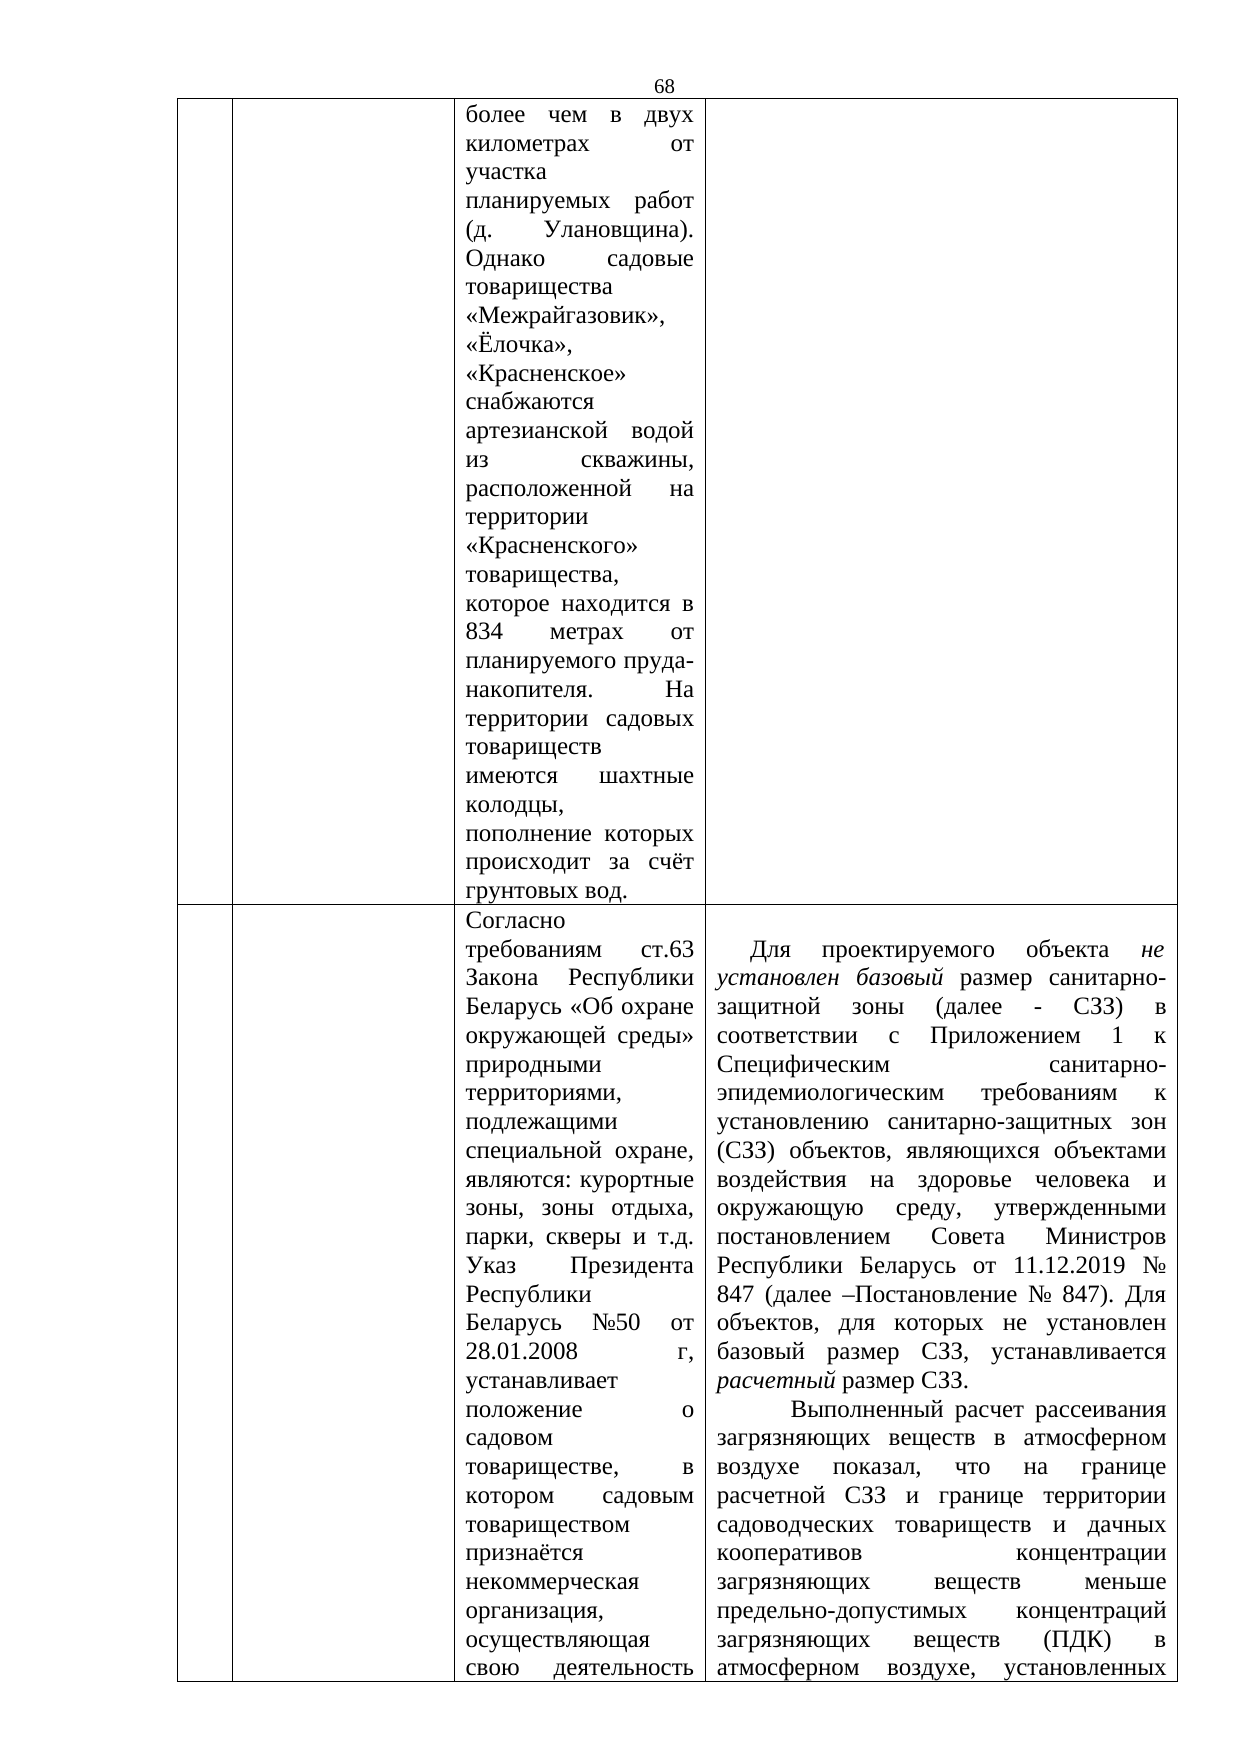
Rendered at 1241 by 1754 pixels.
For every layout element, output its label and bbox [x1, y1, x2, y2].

table_cell [706, 99, 1177, 904]
table_cell [706, 905, 1177, 1681]
table_cell [178, 905, 232, 1681]
table_cell [455, 905, 705, 1681]
table_cell [233, 905, 454, 1681]
table_cell [233, 99, 454, 904]
table_cell [178, 99, 232, 904]
table_cell [455, 99, 705, 904]
